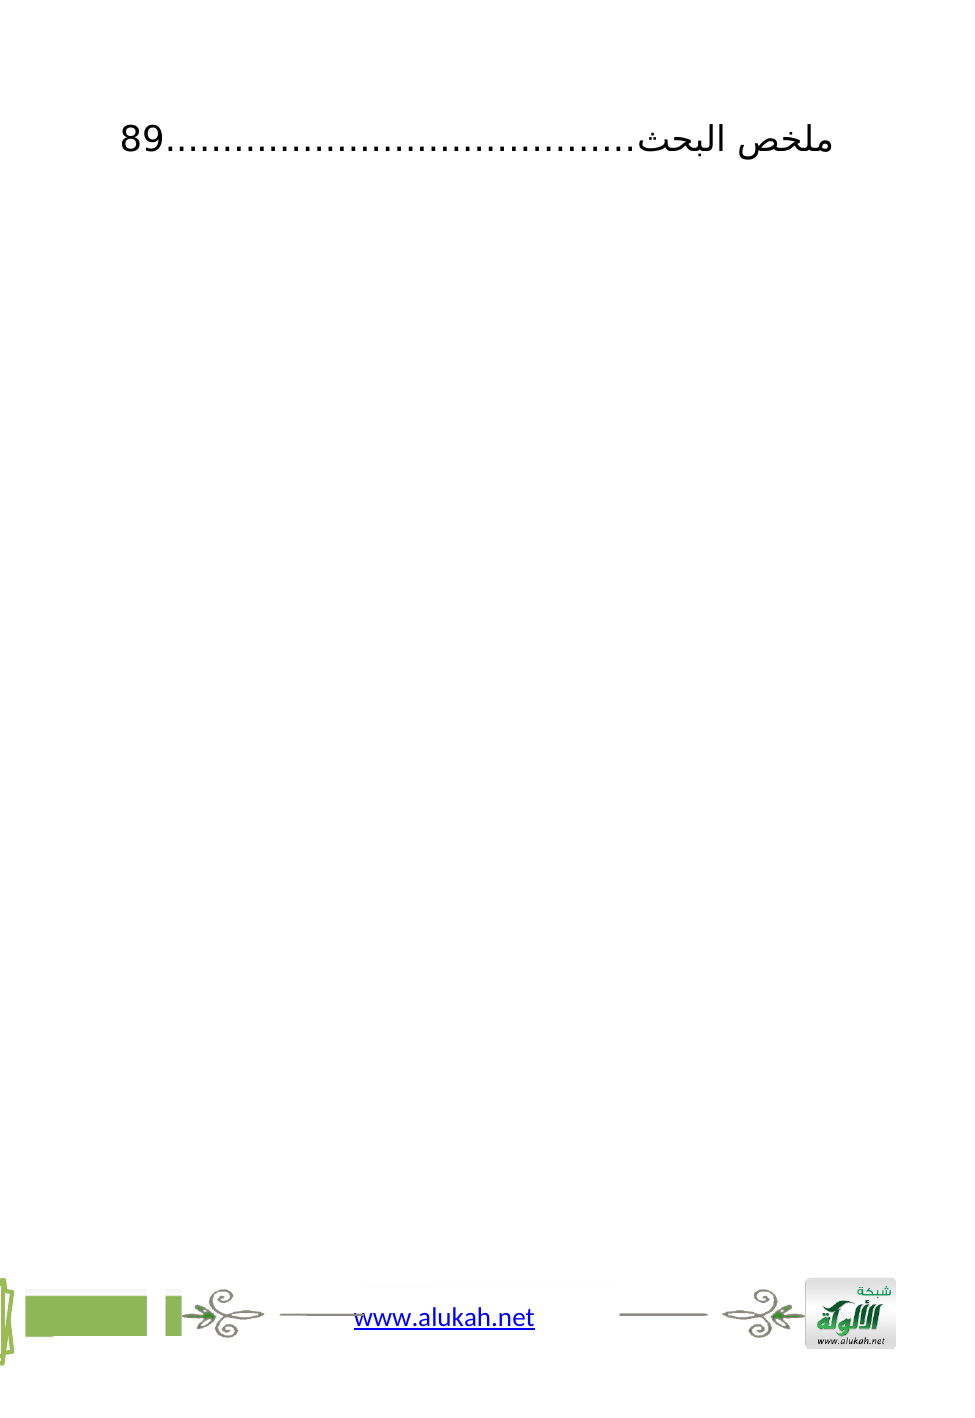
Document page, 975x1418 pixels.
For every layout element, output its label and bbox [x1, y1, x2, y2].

picture [23, 1274, 895, 1356]
